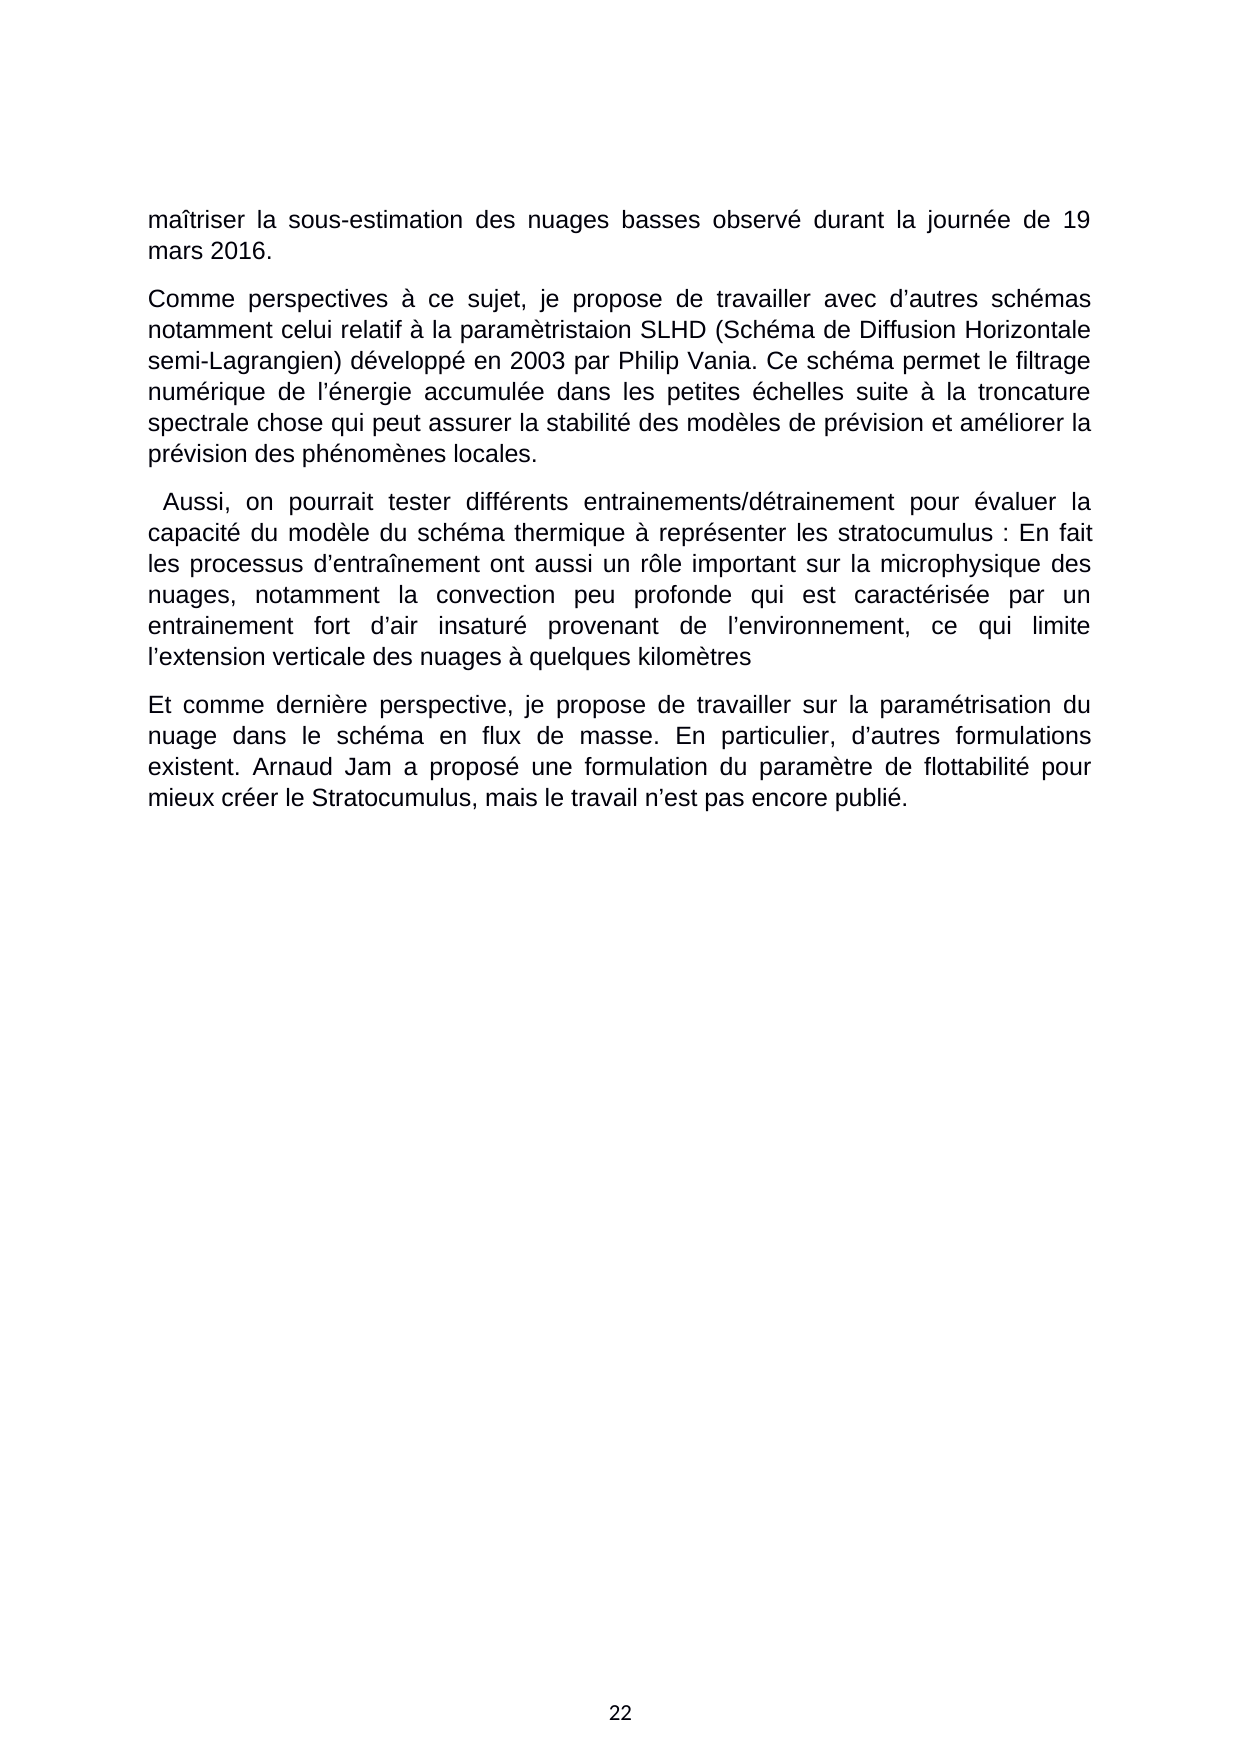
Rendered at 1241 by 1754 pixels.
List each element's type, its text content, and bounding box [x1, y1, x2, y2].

text Et comme dernière perspective, je propose de travailler sur la paramétrisation du nuage dans le schéma en flux de masse. En particulier, d’autres formulations existent. Arnaud Jam a proposé une formulation du paramètre de flottabilité pour mieux créer le Stratocumulus, mais le travail n’est pas encore publié. [148, 690, 1093, 812]
text Aussi, on pourrait tester différents entrainements/détrainement pour évaluer la capacité du modèle du schéma thermique à représenter les stratocumulus : En fait les processus d’entraînement ont aussi un rôle important sur la microphysique des nuages, notamment la convection peu profonde qui est caractérisée par un entrainement fort d’air insaturé provenant de l’environnement, ce qui limite l’extension verticale des nuages à quelques kilomètres [148, 487, 1093, 671]
text Comme perspectives à ce sujet, je propose de travailler avec d’autres schémas notamment celui relatif à la paramètristaion SLHD (Schéma de Diffusion Horizontale semi-Lagrangien) développé en 2003 par Philip Vania. Ce schéma permet le filtrage numérique de l’énergie accumulée dans les petites échelles suite à la troncature spectrale chose qui peut assurer la stabilité des modèles de prévision et améliorer la prévision des phénomènes locales. [148, 284, 1093, 468]
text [148, 205, 1093, 265]
